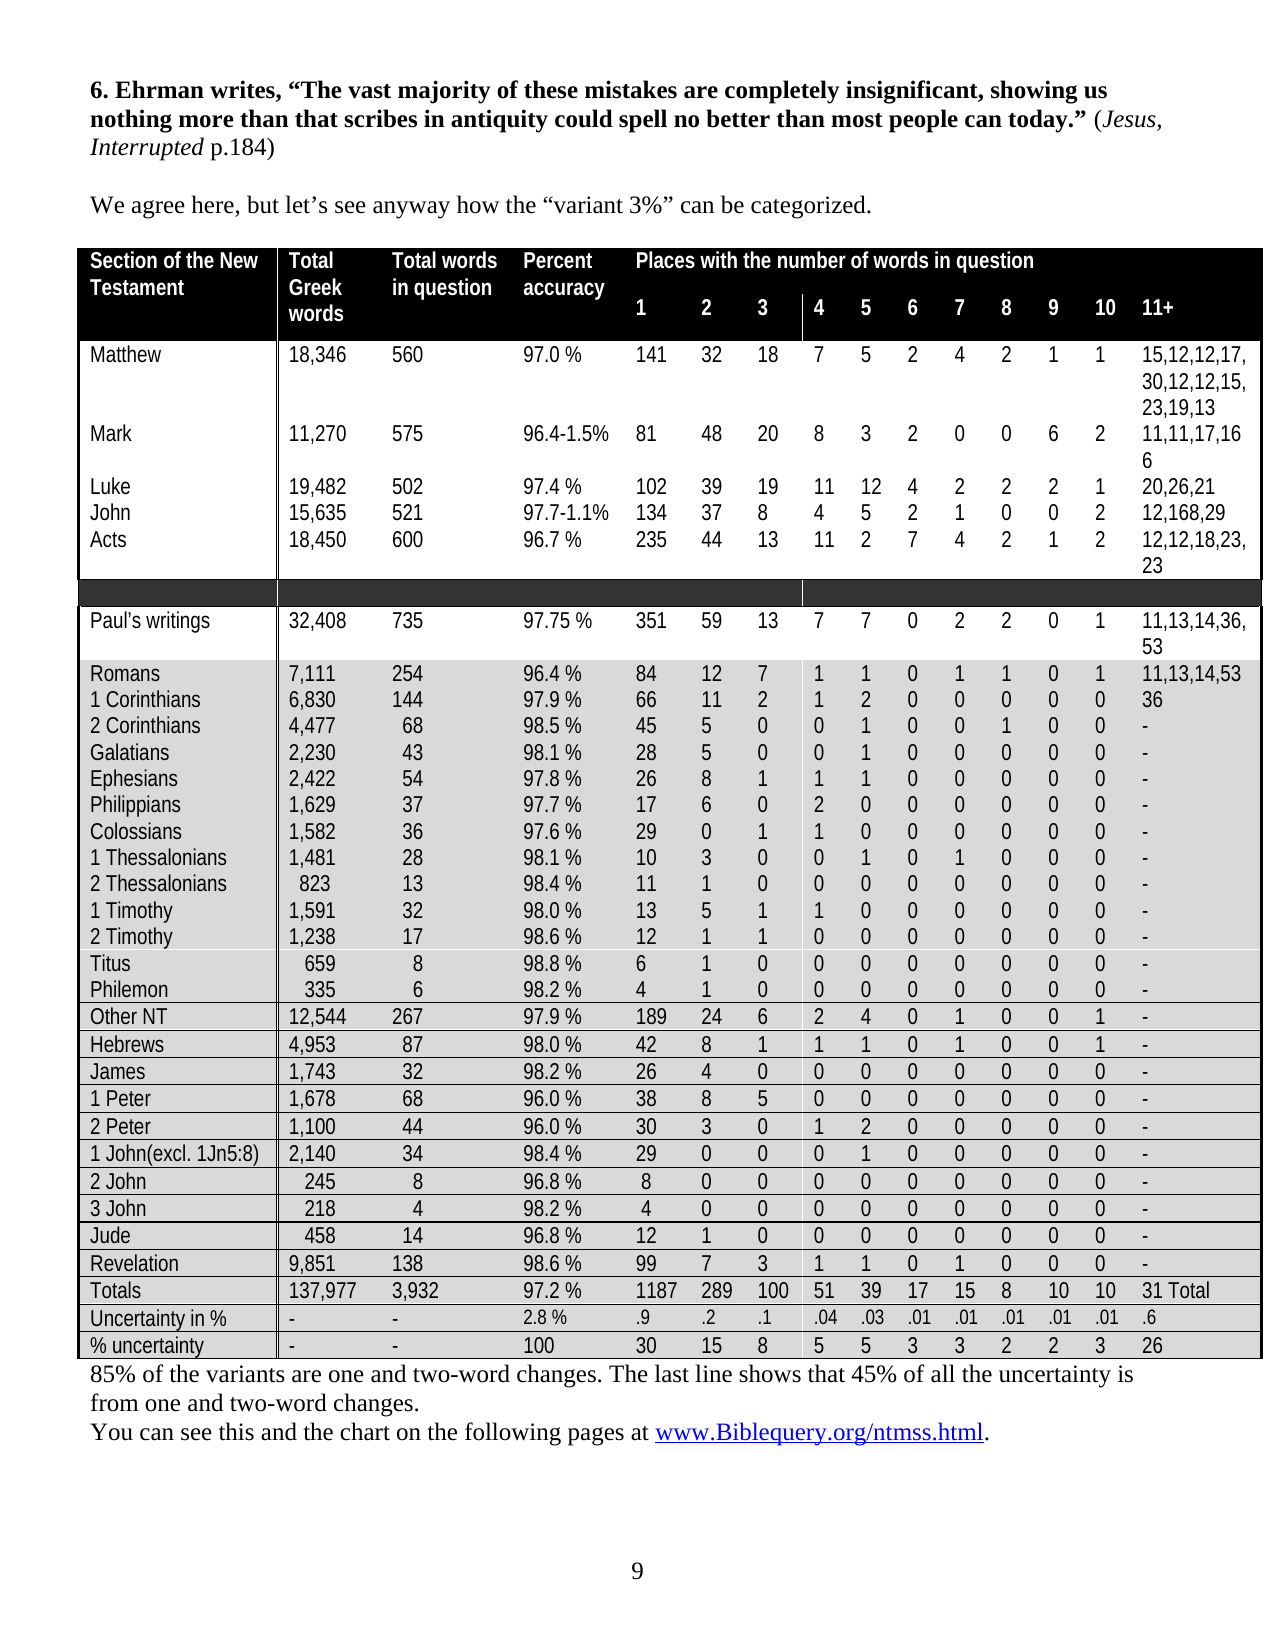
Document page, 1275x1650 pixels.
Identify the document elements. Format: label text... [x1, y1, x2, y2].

table_cell 0 [896, 791, 943, 818]
table_cell 0 [803, 923, 849, 949]
table_cell 98.2 % [512, 976, 624, 1002]
table_cell 30 [624, 1332, 690, 1358]
table_cell 1 Corinthians [80, 686, 276, 712]
table_cell 0 [896, 870, 943, 897]
table_cell 0 [1037, 844, 1084, 870]
table_cell 0 [849, 1085, 896, 1112]
table_cell 32 [381, 897, 512, 923]
table_cell 0 [896, 1085, 943, 1112]
table_cell [278, 580, 381, 606]
table_cell - [1131, 739, 1260, 765]
table_cell Colossians [80, 818, 276, 844]
table_cell 98.5 % [512, 712, 624, 739]
table_cell - [1131, 1058, 1260, 1084]
table_cell 0 [746, 791, 802, 818]
table_cell 2 [990, 1332, 1037, 1358]
table_header Places with the number of words in question [624, 248, 1260, 294]
table_cell 29 [624, 818, 690, 844]
table_cell 458 [279, 1223, 381, 1249]
table_cell 44 [690, 526, 746, 578]
table_cell - [1131, 765, 1260, 791]
table_cell 5 [849, 499, 896, 526]
table_header Section of the New Testament [80, 248, 276, 341]
table_cell 1 [690, 870, 746, 897]
table_cell 8 [690, 1031, 746, 1057]
table_cell 0 [1037, 739, 1084, 765]
table_cell 4 [803, 499, 849, 526]
table_cell 0 [1084, 1140, 1131, 1167]
table_cell 0 [990, 923, 1037, 949]
table_cell 335 [279, 976, 381, 1002]
table_cell 2.8 % [512, 1305, 624, 1331]
table_cell 2 [990, 473, 1037, 499]
table_cell [1084, 580, 1131, 606]
table_cell 98.1 % [512, 844, 624, 870]
table_cell 0 [1084, 791, 1131, 818]
table_cell 0 [990, 870, 1037, 897]
table_cell 10 [1037, 1277, 1084, 1303]
table_cell 1 [990, 712, 1037, 739]
table_cell 96.8 % [512, 1168, 624, 1194]
table_cell 10 [624, 844, 690, 870]
table_cell [746, 580, 802, 606]
table_cell 0 [746, 1195, 802, 1221]
table_cell 100 [746, 1277, 802, 1303]
table_cell 87 [381, 1031, 512, 1057]
table_cell 1 Peter [80, 1085, 276, 1112]
table_cell 1 [849, 844, 896, 870]
table_cell 0 [746, 1140, 802, 1167]
table_cell 3 John [80, 1195, 276, 1221]
table_cell 0 [943, 870, 990, 897]
table_cell 0 [1084, 1113, 1131, 1139]
table_cell [1131, 579, 1261, 606]
table_cell 0 [849, 1168, 896, 1194]
table_cell 521 [381, 499, 512, 526]
table_cell - [381, 1332, 512, 1358]
table_cell 30 [624, 1113, 690, 1139]
table_cell 0 [1084, 765, 1131, 791]
table_cell 0 [990, 1031, 1037, 1057]
table_cell 0 [943, 765, 990, 791]
table_cell 12,544 [279, 1003, 381, 1029]
table_cell 0 [943, 739, 990, 765]
table_cell 6 [690, 791, 746, 818]
table_cell 1 [690, 1223, 746, 1249]
table_cell 0 [849, 818, 896, 844]
table_cell 1 [746, 897, 802, 923]
table_cell 0 [1084, 844, 1131, 870]
table_cell 97.4 % [512, 473, 624, 499]
table_cell 0 [1037, 499, 1084, 526]
table_cell 0 [1084, 923, 1131, 949]
table_cell 0 [849, 1195, 896, 1221]
table_cell 98.4 % [512, 870, 624, 897]
table_cell 5 [690, 739, 746, 765]
table_cell 68 [381, 712, 512, 739]
table_cell 0 [1037, 1113, 1084, 1139]
table_cell 0 [990, 499, 1037, 526]
table_cell 0 [896, 1113, 943, 1139]
table_cell 0 [1084, 1058, 1131, 1084]
table_cell 0 [849, 950, 896, 976]
table_cell 28 [624, 739, 690, 765]
table_cell 2 [849, 1113, 896, 1139]
table_cell 0 [990, 1250, 1037, 1276]
table_cell 2 [990, 607, 1037, 659]
table_cell 0 [746, 712, 802, 739]
table_cell 0 [896, 660, 943, 686]
table_cell 4 [896, 473, 943, 499]
table_cell 0 [990, 739, 1037, 765]
table_cell 96.0 % [512, 1085, 624, 1112]
table_cell 1 [746, 818, 802, 844]
table_cell 0 [803, 1195, 849, 1221]
table_cell 0 [990, 950, 1037, 976]
table_cell 3 [746, 1250, 802, 1276]
table_cell 0 [990, 1113, 1037, 1139]
table_cell 0 [803, 976, 849, 1002]
table_cell 4 [803, 294, 849, 341]
table_cell 0 [1084, 897, 1131, 923]
table_cell 0 [990, 1085, 1037, 1112]
table_cell 0 [943, 923, 990, 949]
table_cell 137,977 [279, 1277, 381, 1303]
table_cell 1 [849, 739, 896, 765]
table_cell 98.8 % [512, 950, 624, 976]
table_cell 0 [896, 1058, 943, 1084]
table_cell 659 [279, 950, 381, 976]
table_cell 0 [849, 870, 896, 897]
table_cell - [1131, 1250, 1260, 1276]
table_cell 0 [849, 897, 896, 923]
table_cell 1 [849, 765, 896, 791]
table_cell 14 [381, 1223, 512, 1249]
table_cell 0 [990, 1058, 1037, 1084]
table_cell 2 [896, 420, 943, 473]
table_cell 1 [943, 499, 990, 526]
table_cell 8 [381, 1168, 512, 1194]
table_cell 0 [803, 739, 849, 765]
table_cell 8 [381, 950, 512, 976]
table_cell 0 [990, 818, 1037, 844]
table_cell 15,12,12,17,30,12,12,15,23,19,13 [1131, 341, 1260, 420]
table_cell 1,678 [279, 1085, 381, 1112]
table_cell James [80, 1058, 276, 1084]
table_cell 1 [1037, 526, 1084, 578]
table_cell Titus [80, 950, 276, 976]
table_cell 254 [381, 660, 512, 686]
table_header Total words in question [381, 248, 512, 341]
table_cell - [1131, 844, 1260, 870]
table_cell 1 [624, 294, 690, 341]
table_cell [849, 580, 896, 606]
table_cell Romans [80, 660, 276, 686]
table_cell 1 [690, 950, 746, 976]
table_cell 4 [381, 1195, 512, 1221]
table_cell 0 [943, 712, 990, 739]
table_cell 2,422 [279, 765, 381, 791]
table_cell 26 [1131, 1332, 1260, 1358]
table_cell Uncertainty in % [80, 1305, 276, 1331]
table_cell 0 [896, 1003, 943, 1029]
table_cell 0 [746, 976, 802, 1002]
table_cell 1 [849, 660, 896, 686]
table_cell 98.2 % [512, 1195, 624, 1221]
table_cell - [1131, 1168, 1260, 1194]
table_cell .01 [1084, 1305, 1131, 1331]
table_cell 7 [690, 1250, 746, 1276]
table_cell 17 [381, 923, 512, 949]
table_cell 0 [1037, 1031, 1084, 1057]
table_header Percent accuracy [512, 248, 624, 341]
table_cell Other NT [80, 1003, 276, 1029]
table_cell 0 [803, 1223, 849, 1249]
table_cell 7 [803, 607, 849, 659]
table_cell 0 [1084, 1168, 1131, 1194]
table_cell 2,140 [279, 1140, 381, 1167]
table_cell 9,851 [279, 1250, 381, 1276]
table_cell Galatians [80, 739, 276, 765]
table_cell 2 Corinthians [80, 712, 276, 739]
table_cell 29 [624, 1140, 690, 1167]
table_cell 245 [279, 1168, 381, 1194]
table_cell Philemon [80, 976, 276, 1002]
table_cell 0 [990, 976, 1037, 1002]
table_cell 2 [1084, 420, 1131, 473]
table_cell 98.0 % [512, 897, 624, 923]
table_cell 97.75 % [512, 607, 624, 659]
table_cell 97.7-1.1% [512, 499, 624, 526]
table_cell - [1131, 1113, 1260, 1139]
table_cell - [279, 1332, 381, 1358]
table_cell - [1131, 1140, 1260, 1167]
table_cell 0 [990, 791, 1037, 818]
table_cell .2 [690, 1305, 746, 1331]
table_cell [943, 580, 990, 606]
table_cell 59 [690, 607, 746, 659]
table_cell .03 [849, 1305, 896, 1331]
table_cell 6 [896, 294, 943, 341]
table_cell 1 [1084, 473, 1131, 499]
table_cell 2 [1037, 1332, 1084, 1358]
table_cell 7 [896, 526, 943, 578]
table_cell 1,100 [279, 1113, 381, 1139]
table_cell 0 [849, 791, 896, 818]
table_cell 11,13,14,53 [1131, 660, 1260, 686]
table_cell - [1131, 791, 1260, 818]
table_cell 1 [803, 1113, 849, 1139]
table_cell 1 [943, 1031, 990, 1057]
table_cell 32 [690, 341, 746, 420]
table_cell 1,582 [279, 818, 381, 844]
table_cell 0 [803, 1058, 849, 1084]
table_cell 97.6 % [512, 818, 624, 844]
table_cell 0 [990, 686, 1037, 712]
table_cell 0 [1037, 791, 1084, 818]
table_cell 31 Total [1131, 1277, 1260, 1303]
table_cell 5 [849, 1332, 896, 1358]
table_cell 39 [849, 1277, 896, 1303]
table_cell 26 [624, 1058, 690, 1084]
table_cell 0 [1037, 1250, 1084, 1276]
table_cell 560 [381, 341, 512, 420]
table_cell 8 [746, 499, 802, 526]
table_cell 96.0 % [512, 1113, 624, 1139]
table_cell John [80, 499, 276, 526]
table_cell 1 [1084, 607, 1131, 659]
table_cell 37 [381, 791, 512, 818]
table_cell - [1131, 870, 1260, 897]
table_cell 6,830 [279, 686, 381, 712]
table_cell 1 [690, 923, 746, 949]
table_cell 0 [990, 897, 1037, 923]
text We agree here, but let’s see anyway how the “variant 3%” can be categorized. [90, 190, 1185, 219]
table_cell 1 Thessalonians [80, 844, 276, 870]
table_cell 13 [624, 897, 690, 923]
table_cell 11 [803, 526, 849, 578]
table_cell 351 [624, 607, 690, 659]
table_cell Ephesians [80, 765, 276, 791]
table_cell 2 John [80, 1168, 276, 1194]
table_cell 84 [624, 660, 690, 686]
table_cell 0 [896, 976, 943, 1002]
table_cell 6 [624, 950, 690, 976]
table_cell [381, 580, 512, 606]
table_cell 36 [1131, 686, 1260, 712]
table_cell 12 [690, 660, 746, 686]
table_cell 12,12,18,23,23 [1131, 526, 1260, 578]
table_cell 0 [803, 950, 849, 976]
table_cell 1 [1037, 341, 1084, 420]
table_cell 8 [624, 1168, 690, 1194]
table_cell 2 [1084, 526, 1131, 578]
table_cell 0 [896, 844, 943, 870]
table_cell 15,635 [279, 499, 381, 526]
table_cell 0 [849, 1223, 896, 1249]
table_cell 0 [1084, 950, 1131, 976]
table_cell 0 [690, 1195, 746, 1221]
table_cell - [1131, 1085, 1260, 1112]
table_cell 3 [896, 1332, 943, 1358]
table_cell - [1131, 1195, 1260, 1221]
table_cell 1 [746, 765, 802, 791]
table_cell 0 [990, 844, 1037, 870]
table_cell 11 [803, 473, 849, 499]
table_cell 18,450 [279, 526, 381, 578]
table_cell 0 [943, 1223, 990, 1249]
table_cell .01 [990, 1305, 1037, 1331]
table_cell 12 [624, 923, 690, 949]
table_cell 5 [849, 294, 896, 341]
table_cell 0 [896, 607, 943, 659]
table_cell - [1131, 897, 1260, 923]
table_cell 44 [381, 1113, 512, 1139]
table_cell 19,482 [279, 473, 381, 499]
table_cell 502 [381, 473, 512, 499]
table_cell 1 [690, 976, 746, 1002]
table_cell 1 [943, 1003, 990, 1029]
table_cell 0 [943, 1113, 990, 1139]
table_cell 0 [896, 712, 943, 739]
table_cell 0 [803, 1168, 849, 1194]
table_cell 1 [849, 1250, 896, 1276]
table_cell 18,346 [279, 341, 381, 420]
table_cell 1 [1084, 1031, 1131, 1057]
table_cell 0 [990, 1195, 1037, 1221]
table_cell 0 [896, 1168, 943, 1194]
table_cell 1 [943, 660, 990, 686]
table_cell 0 [803, 1140, 849, 1167]
table_cell 2 [990, 526, 1037, 578]
table_cell 1 [849, 712, 896, 739]
table_cell 11 [690, 686, 746, 712]
table_cell 97.8 % [512, 765, 624, 791]
table_cell 0 [746, 844, 802, 870]
table_cell 2 [803, 1003, 849, 1029]
table_cell 0 [1037, 765, 1084, 791]
table_cell 289 [690, 1277, 746, 1303]
table_cell 10 [1084, 1277, 1131, 1303]
table_cell Mark [80, 420, 276, 473]
table_cell 0 [943, 818, 990, 844]
table_cell 0 [1037, 1085, 1084, 1112]
table_cell 1,238 [279, 923, 381, 949]
table_cell Philippians [80, 791, 276, 818]
table_cell 0 [1037, 950, 1084, 976]
table_cell 48 [690, 420, 746, 473]
table_cell % uncertainty [80, 1332, 276, 1358]
table_cell 0 [746, 870, 802, 897]
table_cell 18 [746, 341, 802, 420]
table_cell 98.2 % [512, 1058, 624, 1084]
table_cell 39 [690, 473, 746, 499]
table_cell 81 [624, 420, 690, 473]
table_cell 3 [1084, 1332, 1131, 1358]
table_cell 6 [1037, 420, 1084, 473]
table_cell 0 [1084, 1195, 1131, 1221]
table_cell .9 [624, 1305, 690, 1331]
table_cell 8 [803, 420, 849, 473]
table_cell 0 [690, 818, 746, 844]
table_cell 0 [803, 1085, 849, 1112]
table_cell 0 [1037, 897, 1084, 923]
table_cell 0 [896, 1250, 943, 1276]
table_cell 0 [1037, 607, 1084, 659]
table_cell 8 [990, 1277, 1037, 1303]
table_cell 7 [943, 294, 990, 341]
table_cell 1,591 [279, 897, 381, 923]
table_cell - [1131, 976, 1260, 1002]
table_cell .01 [943, 1305, 990, 1331]
table_cell 5 [746, 1085, 802, 1112]
table_cell 9 [1037, 294, 1084, 341]
table_cell 2 [896, 341, 943, 420]
table_cell 0 [1037, 923, 1084, 949]
table_cell 2 [1037, 473, 1084, 499]
table_cell 0 [943, 1140, 990, 1167]
table_cell 0 [803, 870, 849, 897]
table_cell [990, 580, 1037, 606]
table_cell 19 [746, 473, 802, 499]
table_cell 0 [746, 1113, 802, 1139]
table_cell 0 [746, 1223, 802, 1249]
table_cell 0 [1084, 1085, 1131, 1112]
table_cell 0 [990, 765, 1037, 791]
table_cell 0 [896, 1140, 943, 1167]
table_cell 96.8 % [512, 1223, 624, 1249]
table_cell 4 [624, 1195, 690, 1221]
table_cell 12 [849, 473, 896, 499]
text 85% of the variants are one and two-word changes. The last line shows that 45% of all the uncertainty is from one and two-word changes. [90, 1359, 1185, 1417]
table_cell 1 [943, 844, 990, 870]
text You can see this and the chart on the following pages at www.Biblequery.org/ntmss.html. [90, 1417, 1185, 1446]
table_cell 1 [849, 1140, 896, 1167]
table_cell - [1131, 923, 1260, 949]
table_cell 5 [849, 341, 896, 420]
table_cell 1 [803, 660, 849, 686]
table_cell 38 [624, 1085, 690, 1112]
table_cell 0 [896, 765, 943, 791]
table_cell 0 [746, 1058, 802, 1084]
table_cell 0 [1037, 1195, 1084, 1221]
table_cell Acts [80, 526, 276, 578]
table_cell [803, 580, 849, 606]
table_cell 4 [943, 341, 990, 420]
table_cell 4,477 [279, 712, 381, 739]
table_cell Revelation [80, 1250, 276, 1276]
table_cell 13 [381, 870, 512, 897]
table_cell 0 [1084, 1223, 1131, 1249]
table_cell 4,953 [279, 1031, 381, 1057]
table_cell 0 [1037, 870, 1084, 897]
table_cell [512, 580, 624, 606]
table_cell 0 [943, 791, 990, 818]
table_cell 54 [381, 765, 512, 791]
table_cell 45 [624, 712, 690, 739]
table_cell - [1131, 1003, 1260, 1029]
table_cell 11 [624, 870, 690, 897]
table_cell 0 [943, 897, 990, 923]
table_cell 97.0 % [512, 341, 624, 420]
table_cell 1187 [624, 1277, 690, 1303]
table_cell 0 [1084, 712, 1131, 739]
table_cell 7 [849, 607, 896, 659]
table_cell 0 [990, 1168, 1037, 1194]
table_cell 12 [624, 1223, 690, 1249]
table_cell 0 [746, 1168, 802, 1194]
table_cell 8 [690, 1085, 746, 1112]
table_cell 0 [1037, 976, 1084, 1002]
table_cell 26 [624, 765, 690, 791]
table_cell 1 [803, 897, 849, 923]
table_cell 0 [896, 739, 943, 765]
table_cell 2 [746, 686, 802, 712]
table_cell [79, 579, 277, 606]
table_cell 15 [690, 1332, 746, 1358]
table_cell [690, 580, 746, 606]
table_cell 102 [624, 473, 690, 499]
table_cell 735 [381, 607, 512, 659]
table_cell Paul’s writings [80, 606, 276, 659]
table_cell 96.4 % [512, 660, 624, 686]
table_cell 2 [803, 791, 849, 818]
table_cell 17 [896, 1277, 943, 1303]
table_cell 97.9 % [512, 686, 624, 712]
table_cell 0 [896, 1031, 943, 1057]
table_cell 0 [690, 1168, 746, 1194]
table_cell 144 [381, 686, 512, 712]
table_cell 20,26,21 [1131, 473, 1260, 499]
table_cell 0 [990, 1140, 1037, 1167]
table_cell 6 [381, 976, 512, 1002]
table_cell 0 [746, 739, 802, 765]
table_cell 96.7 % [512, 526, 624, 578]
table_cell 1 [943, 1250, 990, 1276]
table_cell 1 [803, 765, 849, 791]
table_cell 97.9 % [512, 1003, 624, 1029]
table_cell Luke [80, 473, 276, 499]
table_cell 0 [746, 950, 802, 976]
table_cell 11,270 [279, 420, 381, 473]
table_cell 2 [849, 526, 896, 578]
table_cell 138 [381, 1250, 512, 1276]
table_cell 0 [990, 1003, 1037, 1029]
text 6. Ehrman writes, “The vast majority of these mistakes are completely insignificant, showing us nothing more than that scribes in antiquity could spell no better than most people can today.” (Jesus, Interrupted p.184) [90, 75, 1185, 161]
table_cell 5 [690, 897, 746, 923]
table_cell 4 [624, 976, 690, 1002]
table_cell 0 [1037, 1140, 1084, 1167]
table_cell 235 [624, 526, 690, 578]
table_cell - [1131, 1223, 1260, 1249]
table_cell 5 [690, 712, 746, 739]
table_cell 98.1 % [512, 739, 624, 765]
table_cell 34 [381, 1140, 512, 1167]
table_cell 141 [624, 341, 690, 420]
table_cell 98.0 % [512, 1031, 624, 1057]
table_cell 2 [896, 499, 943, 526]
table_cell 28 [381, 844, 512, 870]
table_cell 98.6 % [512, 1250, 624, 1276]
table_cell 0 [1037, 1058, 1084, 1084]
table_cell 13 [746, 526, 802, 578]
table_cell - [279, 1305, 381, 1331]
table_cell 7 [803, 341, 849, 420]
table_cell 7 [746, 660, 802, 686]
table_cell 0 [1037, 1168, 1084, 1194]
table_cell Hebrews [80, 1031, 276, 1057]
table_cell Jude [80, 1223, 276, 1249]
table_cell .01 [1037, 1305, 1084, 1331]
table_cell 68 [381, 1085, 512, 1112]
table_cell 3 [746, 294, 802, 341]
table_cell 0 [1084, 739, 1131, 765]
table_cell 15 [943, 1277, 990, 1303]
table_cell 1 [1084, 341, 1131, 420]
table_cell 3,932 [381, 1277, 512, 1303]
table_cell 1 [1084, 1003, 1131, 1029]
table_cell 3 [943, 1332, 990, 1358]
table_cell 0 [1037, 818, 1084, 844]
table_cell 99 [624, 1250, 690, 1276]
table_cell 97.7 % [512, 791, 624, 818]
table_cell 66 [624, 686, 690, 712]
table_cell 0 [1084, 1250, 1131, 1276]
table_cell 0 [943, 686, 990, 712]
table_cell 0 [943, 420, 990, 473]
table_cell 0 [849, 1058, 896, 1084]
table_cell Matthew [80, 341, 276, 420]
table_cell 1 [803, 818, 849, 844]
table_cell 2 [943, 607, 990, 659]
table_cell 0 [943, 1058, 990, 1084]
table_cell 37 [690, 499, 746, 526]
table_cell 0 [896, 818, 943, 844]
table_cell 51 [803, 1277, 849, 1303]
table_cell - [381, 1305, 512, 1331]
table_cell 0 [943, 950, 990, 976]
table_cell 0 [1037, 712, 1084, 739]
table_cell 0 [943, 1195, 990, 1221]
table_cell 0 [1084, 686, 1131, 712]
table_cell 8 [746, 1332, 802, 1358]
table_cell .6 [1131, 1305, 1260, 1331]
table_cell 98.4 % [512, 1140, 624, 1167]
table_cell .04 [803, 1305, 849, 1331]
table_cell 12,168,29 [1131, 499, 1260, 526]
table_cell 96.4-1.5% [512, 420, 624, 473]
table_cell - [1131, 712, 1260, 739]
table_cell [624, 580, 690, 606]
table_cell 98.6 % [512, 923, 624, 949]
table_cell 8 [690, 765, 746, 791]
table_cell 575 [381, 420, 512, 473]
table_cell 13 [746, 607, 802, 659]
table_cell - [1131, 1031, 1260, 1057]
table_cell 3 [690, 844, 746, 870]
table_cell 5 [803, 1332, 849, 1358]
table_cell 1 [803, 686, 849, 712]
table_cell 11,11,17,166 [1131, 420, 1260, 473]
table_cell 0 [690, 1140, 746, 1167]
table_cell 24 [690, 1003, 746, 1029]
table_cell 1 [803, 1250, 849, 1276]
table_cell 0 [990, 1223, 1037, 1249]
table_cell 97.2 % [512, 1277, 624, 1303]
table_cell 0 [1037, 660, 1084, 686]
table_cell 1,481 [279, 844, 381, 870]
table_cell 1 [1084, 660, 1131, 686]
table_cell 43 [381, 739, 512, 765]
table_cell 2 [990, 341, 1037, 420]
table_cell 0 [1084, 976, 1131, 1002]
table_cell 134 [624, 499, 690, 526]
table_cell 3 [690, 1113, 746, 1139]
table_cell - [1131, 950, 1260, 976]
table_cell 32,408 [279, 607, 381, 659]
table_cell 32 [381, 1058, 512, 1084]
table_cell 600 [381, 526, 512, 578]
table_cell 0 [896, 1223, 943, 1249]
table_cell 2 Timothy [80, 923, 276, 949]
table_cell 0 [1037, 1223, 1084, 1249]
table_cell 1,629 [279, 791, 381, 818]
table_cell 8 [990, 294, 1037, 341]
table_cell .01 [896, 1305, 943, 1331]
table_cell 0 [849, 923, 896, 949]
table_cell 1 [746, 923, 802, 949]
table_cell 2 [943, 473, 990, 499]
table_cell [1037, 580, 1084, 606]
table_cell 1 [803, 1031, 849, 1057]
table_cell 7,111 [279, 660, 381, 686]
table_cell 0 [943, 1168, 990, 1194]
table_cell 0 [990, 420, 1037, 473]
table_cell 0 [849, 976, 896, 1002]
table_cell 2 [690, 294, 746, 341]
table_cell 11,13,14,36,53 [1131, 606, 1260, 659]
table_cell 0 [1037, 686, 1084, 712]
table_header Total Greek words [279, 248, 381, 341]
table_cell 823 [279, 870, 381, 897]
table_cell 2 Thessalonians [80, 870, 276, 897]
table_cell 17 [624, 791, 690, 818]
table_cell 1 John(excl. 1Jn5:8) [80, 1140, 276, 1167]
table_cell .1 [746, 1305, 802, 1331]
table_cell 1 [849, 1031, 896, 1057]
table_cell 0 [1084, 818, 1131, 844]
table_cell - [1131, 818, 1260, 844]
table_cell 36 [381, 818, 512, 844]
table_cell 0 [896, 923, 943, 949]
table_cell Totals [80, 1277, 276, 1303]
table_cell 4 [690, 1058, 746, 1084]
table_cell 42 [624, 1031, 690, 1057]
table_cell 4 [849, 1003, 896, 1029]
table_cell 0 [896, 1195, 943, 1221]
table_cell 1 [990, 660, 1037, 686]
table_cell 2 [1084, 499, 1131, 526]
table_cell 0 [896, 686, 943, 712]
table_cell 1 Timothy [80, 897, 276, 923]
table_cell 2,230 [279, 739, 381, 765]
table_cell 1 [746, 1031, 802, 1057]
table_cell 0 [803, 712, 849, 739]
table_cell 20 [746, 420, 802, 473]
table_cell 267 [381, 1003, 512, 1029]
table_cell 0 [896, 897, 943, 923]
table_cell 2 Peter [80, 1113, 276, 1139]
table_cell 4 [943, 526, 990, 578]
table_cell 189 [624, 1003, 690, 1029]
table_cell 218 [279, 1195, 381, 1221]
table_cell 11+ [1131, 294, 1260, 341]
table_cell [896, 580, 943, 606]
table_cell 0 [1037, 1003, 1084, 1029]
table_cell 0 [803, 844, 849, 870]
table_cell 3 [849, 420, 896, 473]
table_cell 1,743 [279, 1058, 381, 1084]
table_cell 0 [943, 976, 990, 1002]
table_cell 100 [512, 1332, 624, 1358]
table_cell 0 [943, 1085, 990, 1112]
table_cell 10 [1084, 294, 1131, 341]
table_cell 6 [746, 1003, 802, 1029]
table_cell 0 [1084, 870, 1131, 897]
table_cell 2 [849, 686, 896, 712]
table_cell 0 [896, 950, 943, 976]
